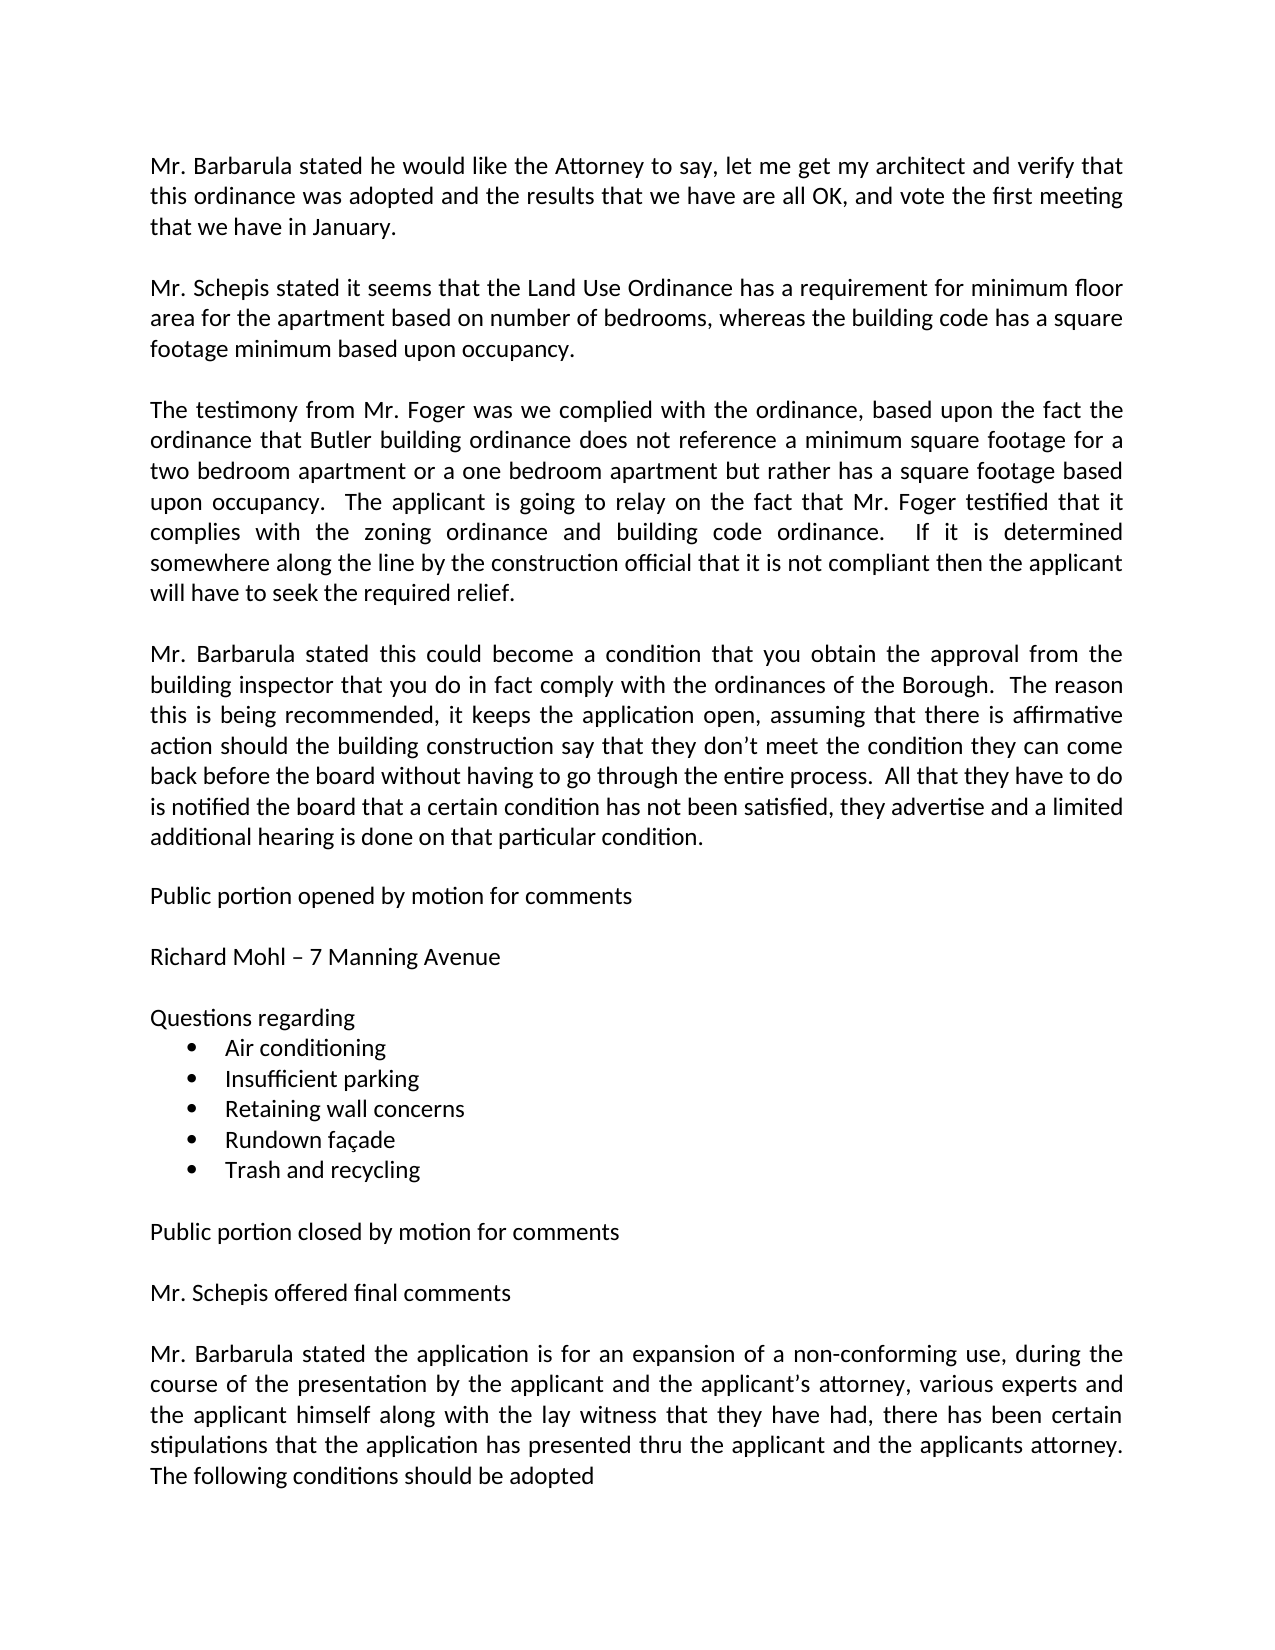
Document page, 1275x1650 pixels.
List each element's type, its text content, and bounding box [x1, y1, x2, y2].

text Public portion opened by motion for comments [150, 880, 1125, 911]
text Richard Mohl – 7 Manning Avenue [150, 941, 1125, 972]
list Insufficient parking [187, 1063, 1125, 1094]
text Public portion closed by motion for comments [150, 1216, 1125, 1246]
list Retaining wall concerns [187, 1094, 1125, 1124]
text Questions regarding [150, 1002, 1125, 1033]
text Mr. Barbarula stated this could become a condition that you obtain the approval from the building inspector that you do in fact comply with the ordinances of the Borough. The reason this is being recommended, it keeps the application open, assuming that there is affirmative action should the building construction say that they don’t meet the condition they can come back before the board without having to go through the entire process. All that they have to do is notified the board that a certain condition has not been satisfied, they advertise and a limited additional hearing is done on that particular condition. [150, 638, 1125, 852]
list Air conditioning [187, 1033, 1125, 1063]
list Trash and recycling [187, 1155, 1125, 1185]
text Mr. Schepis stated it seems that the Land Use Ordinance has a requirement for minimum floor area for the apartment based on number of bedrooms, whereas the building code has a square footage minimum based upon occupancy. [150, 272, 1125, 364]
list Rundown façade [187, 1124, 1125, 1155]
text Mr. Barbarula stated he would like the Attorney to say, let me get my architect and verify that this ordinance was adopted and the results that we have are all OK, and vote the first meeting that we have in January. [150, 150, 1125, 242]
text Mr. Schepis offered final comments [150, 1277, 1125, 1307]
text Mr. Barbarula stated the application is for an expansion of a non-conforming use, during the course of the presentation by the applicant and the applicant’s attorney, various experts and the applicant himself along with the lay witness that they have had, there has been certain stipulations that the application has presented thru the applicant and the applicants attorney. The following conditions should be adopted [150, 1338, 1125, 1490]
text The testimony from Mr. Foger was we complied with the ordinance, based upon the fact the ordinance that Butler building ordinance does not reference a minimum square footage for a two bedroom apartment or a one bedroom apartment but rather has a square footage based upon occupancy. The applicant is going to relay on the fact that Mr. Foger testified that it complies with the zoning ordinance and building code ordinance. If it is determined somewhere along the line by the construction official that it is not compliant then the applicant will have to seek the required relief. [150, 394, 1125, 608]
